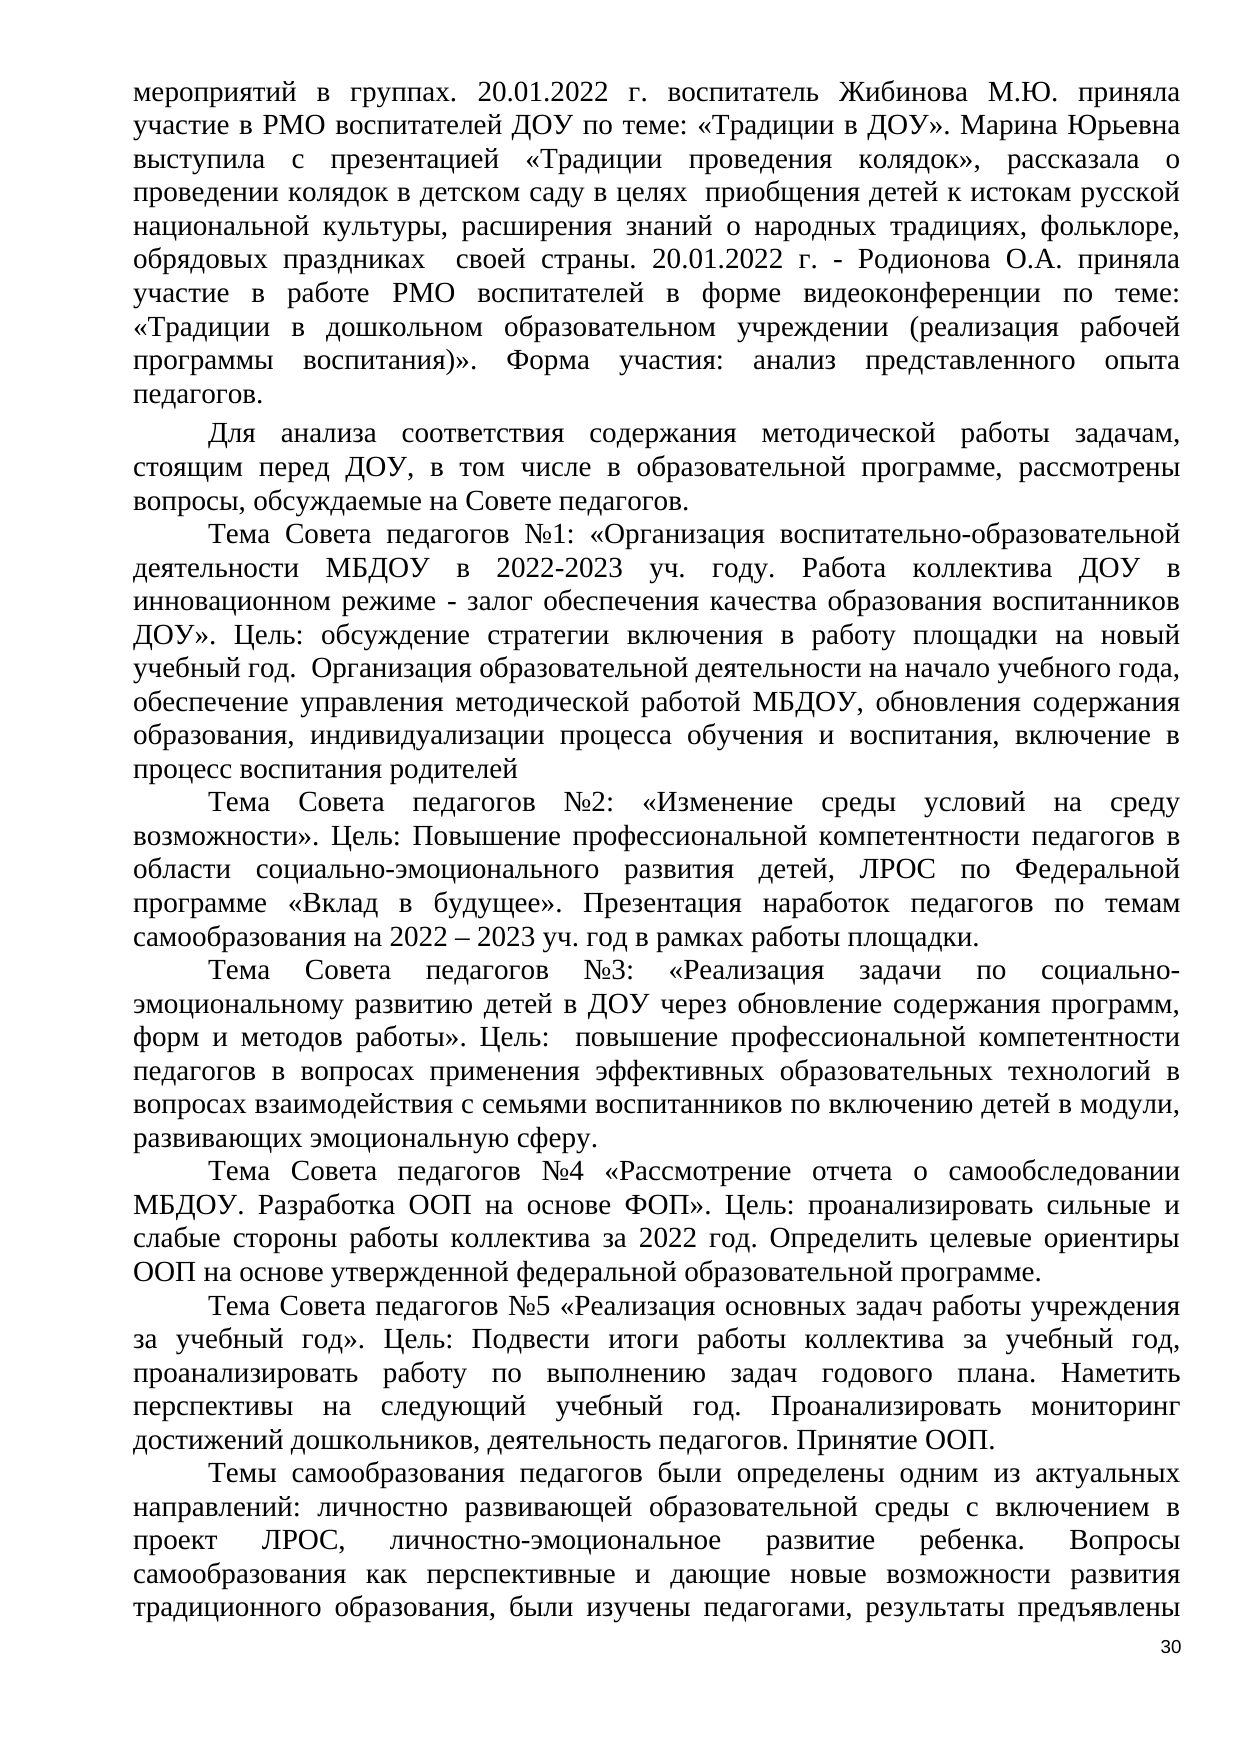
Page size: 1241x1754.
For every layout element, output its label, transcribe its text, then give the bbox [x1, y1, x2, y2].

text Тема Совета педагогов №3: «Реализация задачи по социально-эмоциональному развитию детей в ДОУ через обновление содержания программ, форм и методов работы». Цель: повышение профессиональной компетентности педагогов в вопросах применения эффективных образовательных технологий в вопросах взаимодействия с семьями воспитанников по включению детей в модули, развивающих эмоциональную сферу. [133, 952, 1181, 1153]
text Тема Совета педагогов №4 «Рассмотрение отчета о самообследовании МБДОУ. Разработка ООП на основе ФОП». Цель: проанализировать сильные и слабые стороны работы коллектива за 2022 год. Определить целевые ориентиры ООП на основе утвержденной федеральной образовательной программе. [133, 1153, 1181, 1288]
text Тема Совета педагогов №2: «Изменение среды условий на среду возможности». Цель: Повышение профессиональной компетентности педагогов в области социально-эмоционального развития детей, ЛРОС по Федеральной программе «Вклад в будущее». Презентация наработок педагогов по темам самообразования на 2022 – 2023 уч. год в рамках работы площадки. [133, 784, 1181, 952]
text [133, 1455, 1181, 1623]
text Тема Совета педагогов №1: «Организация воспитательно-образовательной деятельности МБДОУ в 2022-2023 уч. году. Работа коллектива ДОУ в инновационном режиме - залог обеспечения качества образования воспитанников ДОУ». Цель: обсуждение стратегии включения в работу площадки на новый учебный год. Организация образовательной деятельности на начало учебного года, обеспечение управления методической работой МБДОУ, обновления содержания образования, индивидуализации процесса обучения и воспитания, включение в процесс воспитания родителей [133, 516, 1181, 784]
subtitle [133, 74, 1181, 409]
text Тема Совета педагогов №5 «Реализация основных задач работы учреждения за учебный год». Цель: Подвести итоги работы коллектива за учебный год, проанализировать работу по выполнению задач годового плана. Наметить перспективы на следующий учебный год. Проанализировать мониторинг достижений дошкольников, деятельность педагогов. Принятие ООП. [133, 1288, 1181, 1455]
text Для анализа соответствия содержания методической работы задачам, стоящим перед ДОУ, в том числе в образовательной программе, рассмотрены вопросы, обсуждаемые на Совете педагогов. [133, 416, 1181, 516]
